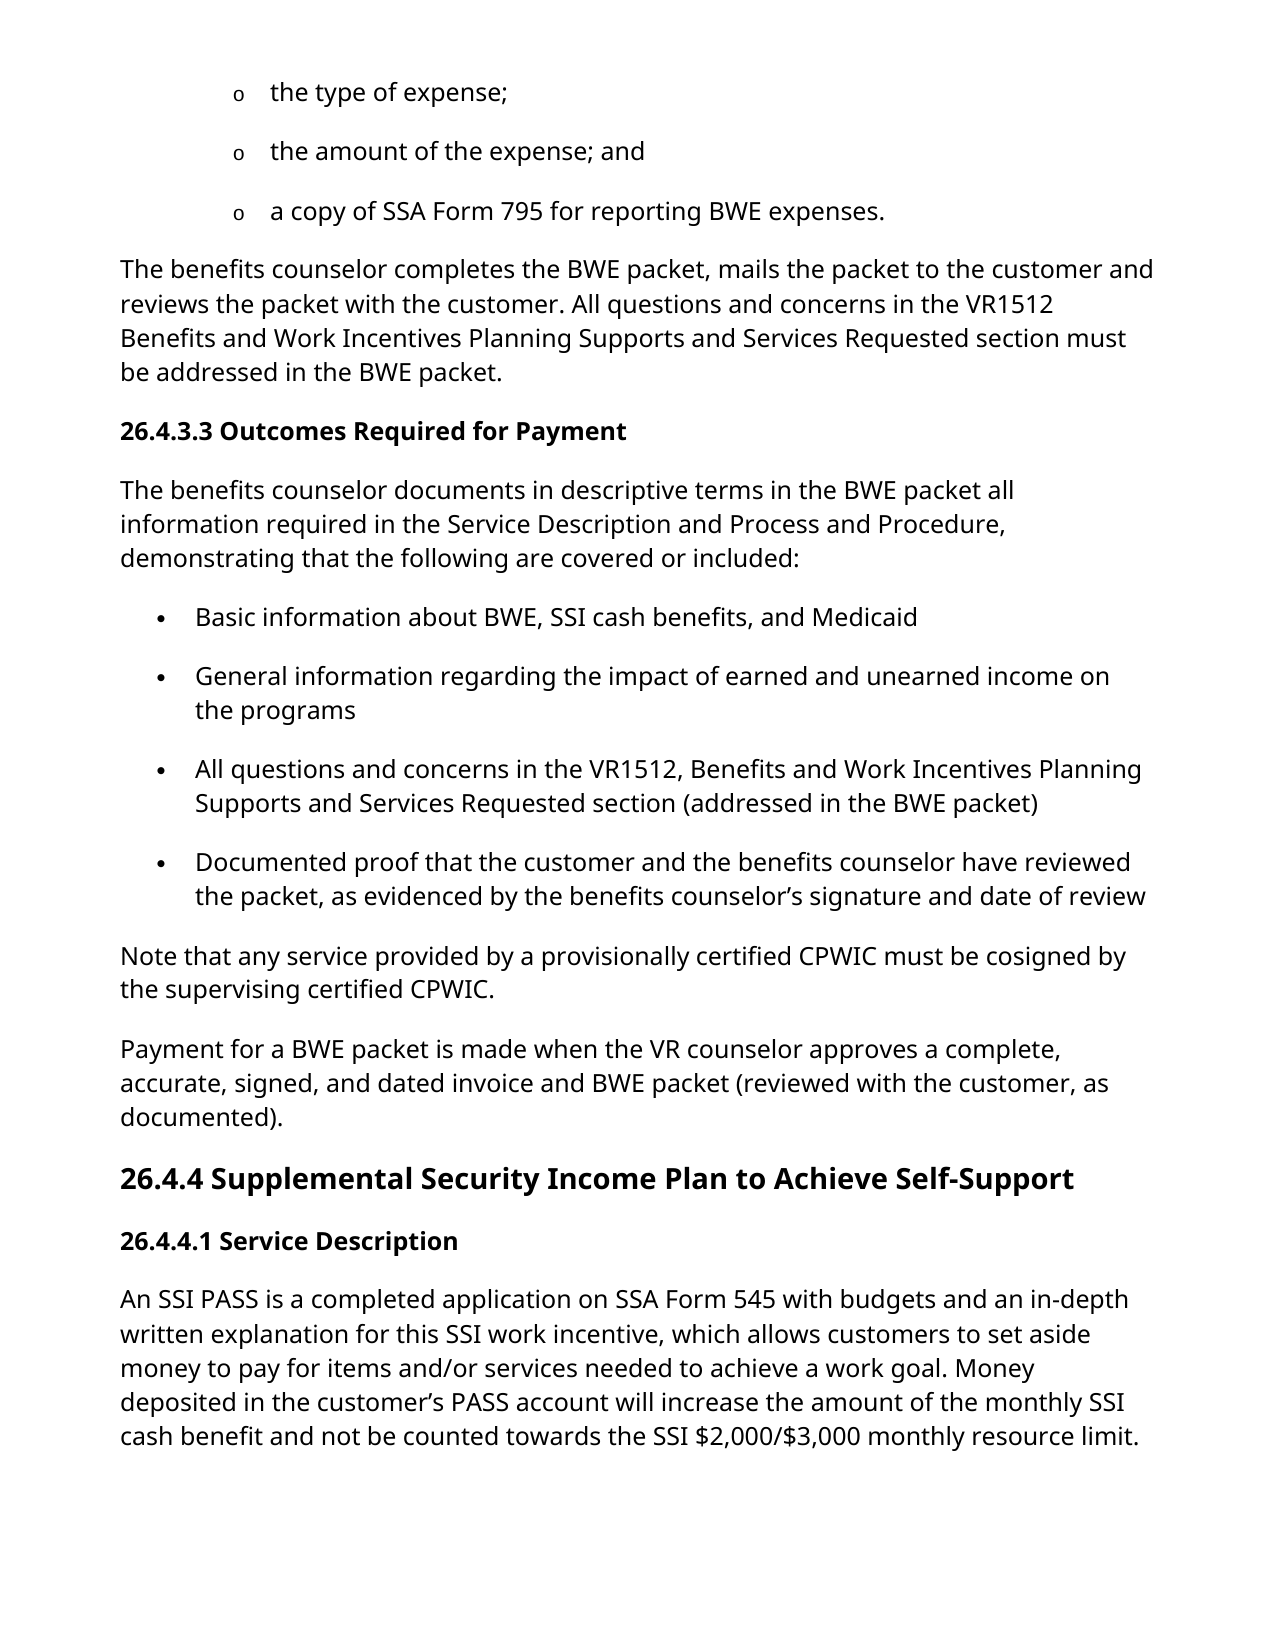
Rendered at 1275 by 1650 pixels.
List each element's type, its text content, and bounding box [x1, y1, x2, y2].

text The benefits counselor documents in descriptive terms in the BWE packet all information required in the Service Description and Process and Procedure, demonstrating that the following are covered or included: [120, 472, 1155, 575]
subtitle 26.4.4.1 Service Description [120, 1223, 1155, 1257]
list All questions and concerns in the VR1512, Benefits and Work Incentives Planning Supports and Services Requested section (addressed in the BWE packet) [157, 752, 1155, 820]
text An SSI PASS is a completed application on SSA Form 545 with budgets and an in-depth written explanation for this SSI work incentive, which allows customers to set aside money to pay for items and/or services needed to achieve a work goal. Money deposited in the customer’s PASS account will increase the amount of the monthly SSI cash benefit and not be counted towards the SSI $2,000/$3,000 monthly resource limit. [120, 1282, 1155, 1452]
text Note that any service provided by a provisionally certified CPWIC must be cosigned by the supervising certified CPWIC. [120, 938, 1155, 1006]
list Basic information about BWE, SSI cash benefits, and Medicaid [157, 600, 1155, 634]
text Payment for a BWE packet is made when the VR counselor approves a complete, accurate, signed, and dated invoice and BWE packet (reviewed with the customer, as documented). [120, 1031, 1155, 1133]
list General information regarding the impact of earned and unearned income on the programs [157, 659, 1155, 727]
subtitle 26.4.3.3 Outcomes Required for Payment [120, 413, 1155, 447]
list the type of expense; [232, 75, 1155, 109]
list Documented proof that the customer and the benefits counselor have reviewed the packet, as evidenced by the benefits counselor’s signature and date of review [157, 845, 1155, 913]
text The benefits counselor completes the BWE packet, mails the packet to the customer and reviews the packet with the customer. All questions and concerns in the VR1512 Benefits and Work Incentives Planning Supports and Services Requested section must be addressed in the BWE packet. [120, 252, 1155, 388]
list a copy of SSA Form 795 for reporting BWE expenses. [232, 193, 1155, 227]
list the amount of the expense; and [232, 134, 1155, 168]
subtitle 26.4.4 Supplemental Security Income Plan to Achieve Self-Support [120, 1158, 1155, 1198]
